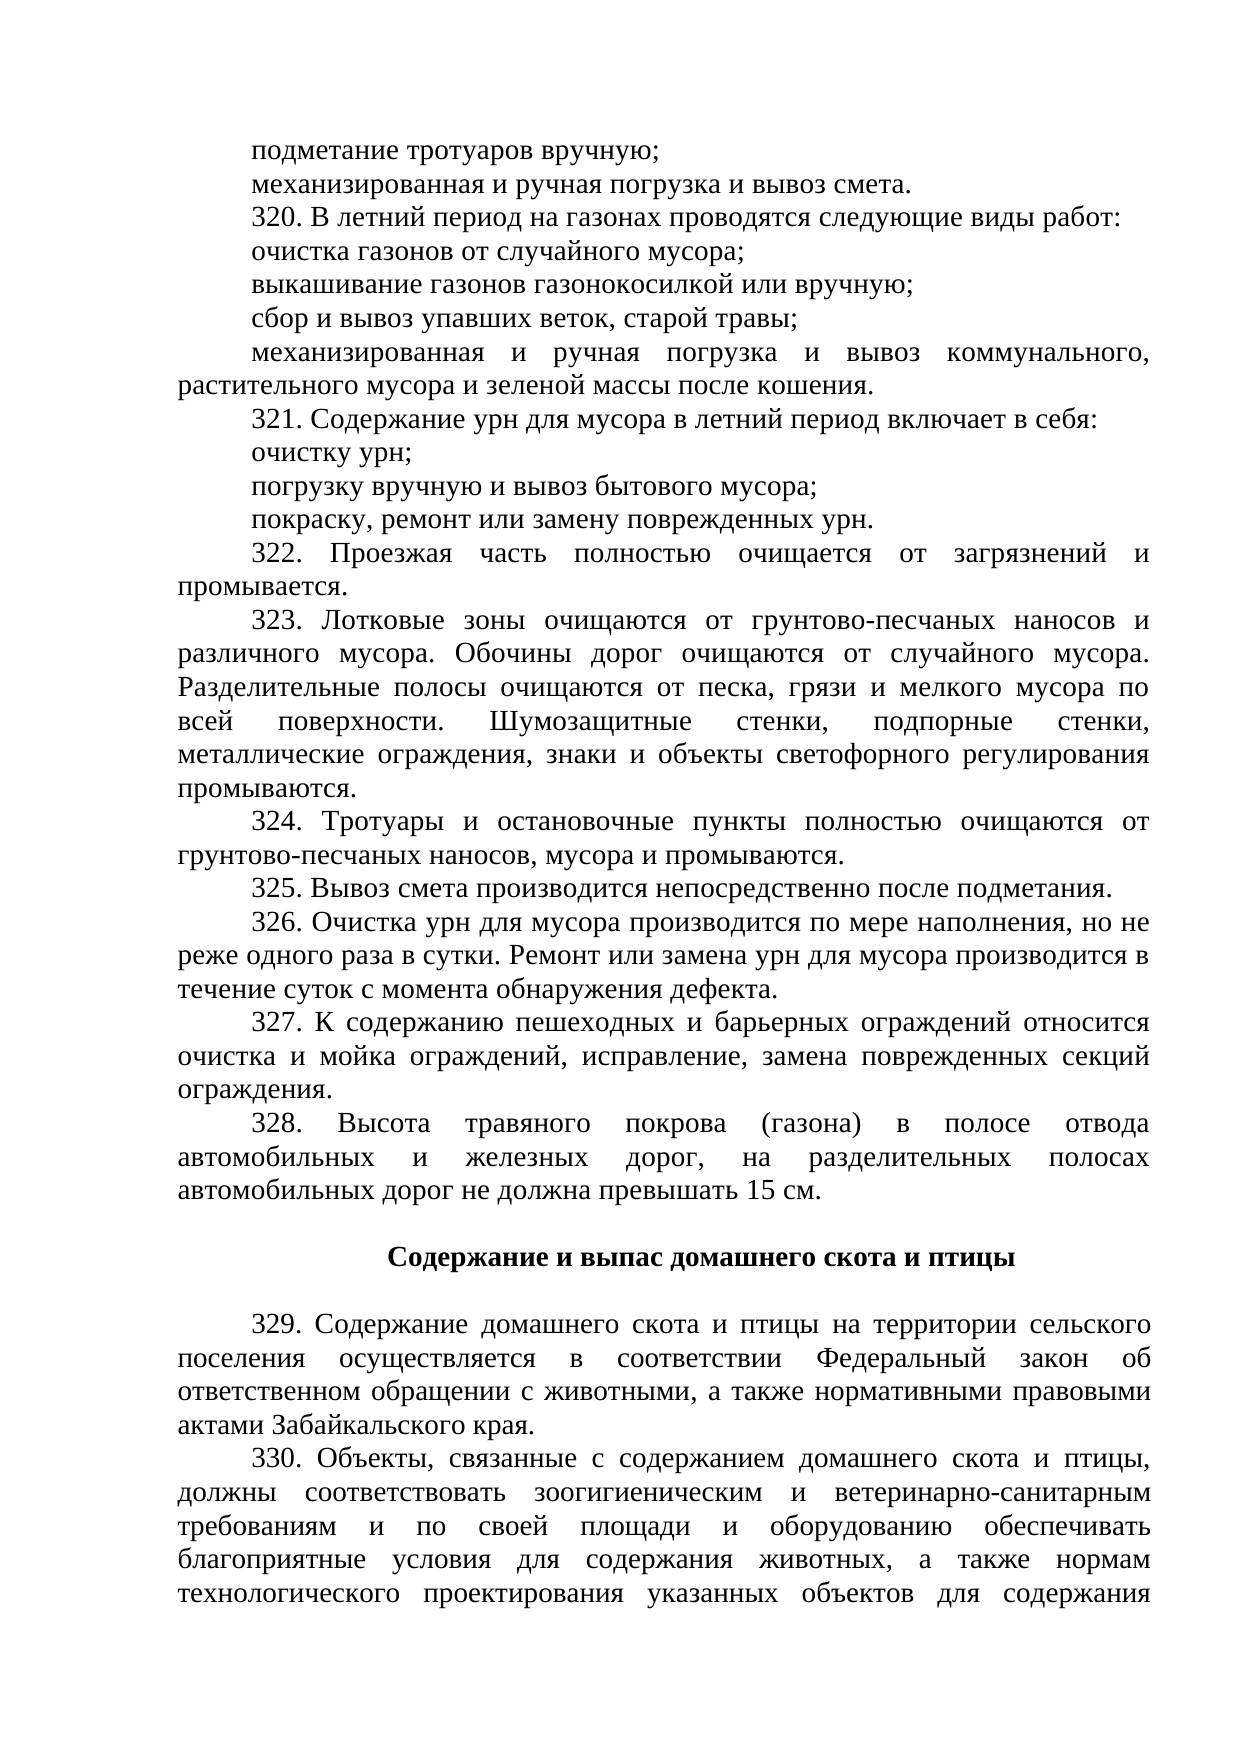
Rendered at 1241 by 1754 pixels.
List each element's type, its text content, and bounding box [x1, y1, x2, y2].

text 326. Очистка урн для мусора производится по мере наполнения, но не реже одного раза в сутки. Ремонт или замена урн для мусора производится в течение суток с момента обнаружения дефекта. [177, 904, 1152, 1004]
text 324. Тротуары и остановочные пункты полностью очищаются от грунтово-песчаных наносов, мусора и промываются. [177, 803, 1152, 870]
text подметание тротуаров вручную; [177, 132, 1152, 166]
text 321. Содержание урн для мусора в летний период включает в себя: [177, 401, 1152, 434]
text очистку урн; [177, 434, 1152, 468]
text покраску, ремонт или замену поврежденных урн. [177, 501, 1152, 535]
text 328. Высота травяного покрова (газона) в полосе отвода автомобильных и железных дорог, на разделительных полосах автомобильных дорог не должна превышать 15 см. [177, 1105, 1152, 1206]
text сбор и вывоз упавших веток, старой травы; [177, 300, 1152, 334]
text 323. Лотковые зоны очищаются от грунтово-песчаных наносов и различного мусора. Обочины дорог очищаются от случайного мусора. Разделительные полосы очищаются от песка, грязи и мелкого мусора по всей поверхности. Шумозащитные стенки, подпорные стенки, металлические ограждения, знаки и объекты светофорного регулирования промываются. [177, 602, 1152, 803]
text выкашивание газонов газонокосилкой или вручную; [177, 267, 1152, 300]
text механизированная и ручная погрузка и вывоз смета. [177, 166, 1152, 199]
text погрузку вручную и вывоз бытового мусора; [177, 468, 1152, 501]
text Содержание и выпас домашнего скота и птицы [177, 1239, 1152, 1273]
text механизированная и ручная погрузка и вывоз коммунального, растительного мусора и зеленой массы после кошения. [177, 334, 1152, 401]
text 320. В летний период на газонах проводятся следующие виды работ: [177, 199, 1152, 233]
text 329. Содержание домашнего скота и птицы на территории сельского поселения осуществляется в соответствии Федеральный закон об ответственном обращении с животными, а также нормативными правовыми актами Забайкальского края. [177, 1306, 1152, 1441]
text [177, 1441, 1152, 1608]
text 325. Вывоз смета производится непосредственно после подметания. [177, 870, 1152, 904]
text 322. Проезжая часть полностью очищается от загрязнений и промывается. [177, 535, 1152, 602]
text 327. К содержанию пешеходных и барьерных ограждений относится очистка и мойка ограждений, исправление, замена поврежденных секций ограждения. [177, 1004, 1152, 1105]
text очистка газонов от случайного мусора; [177, 233, 1152, 267]
